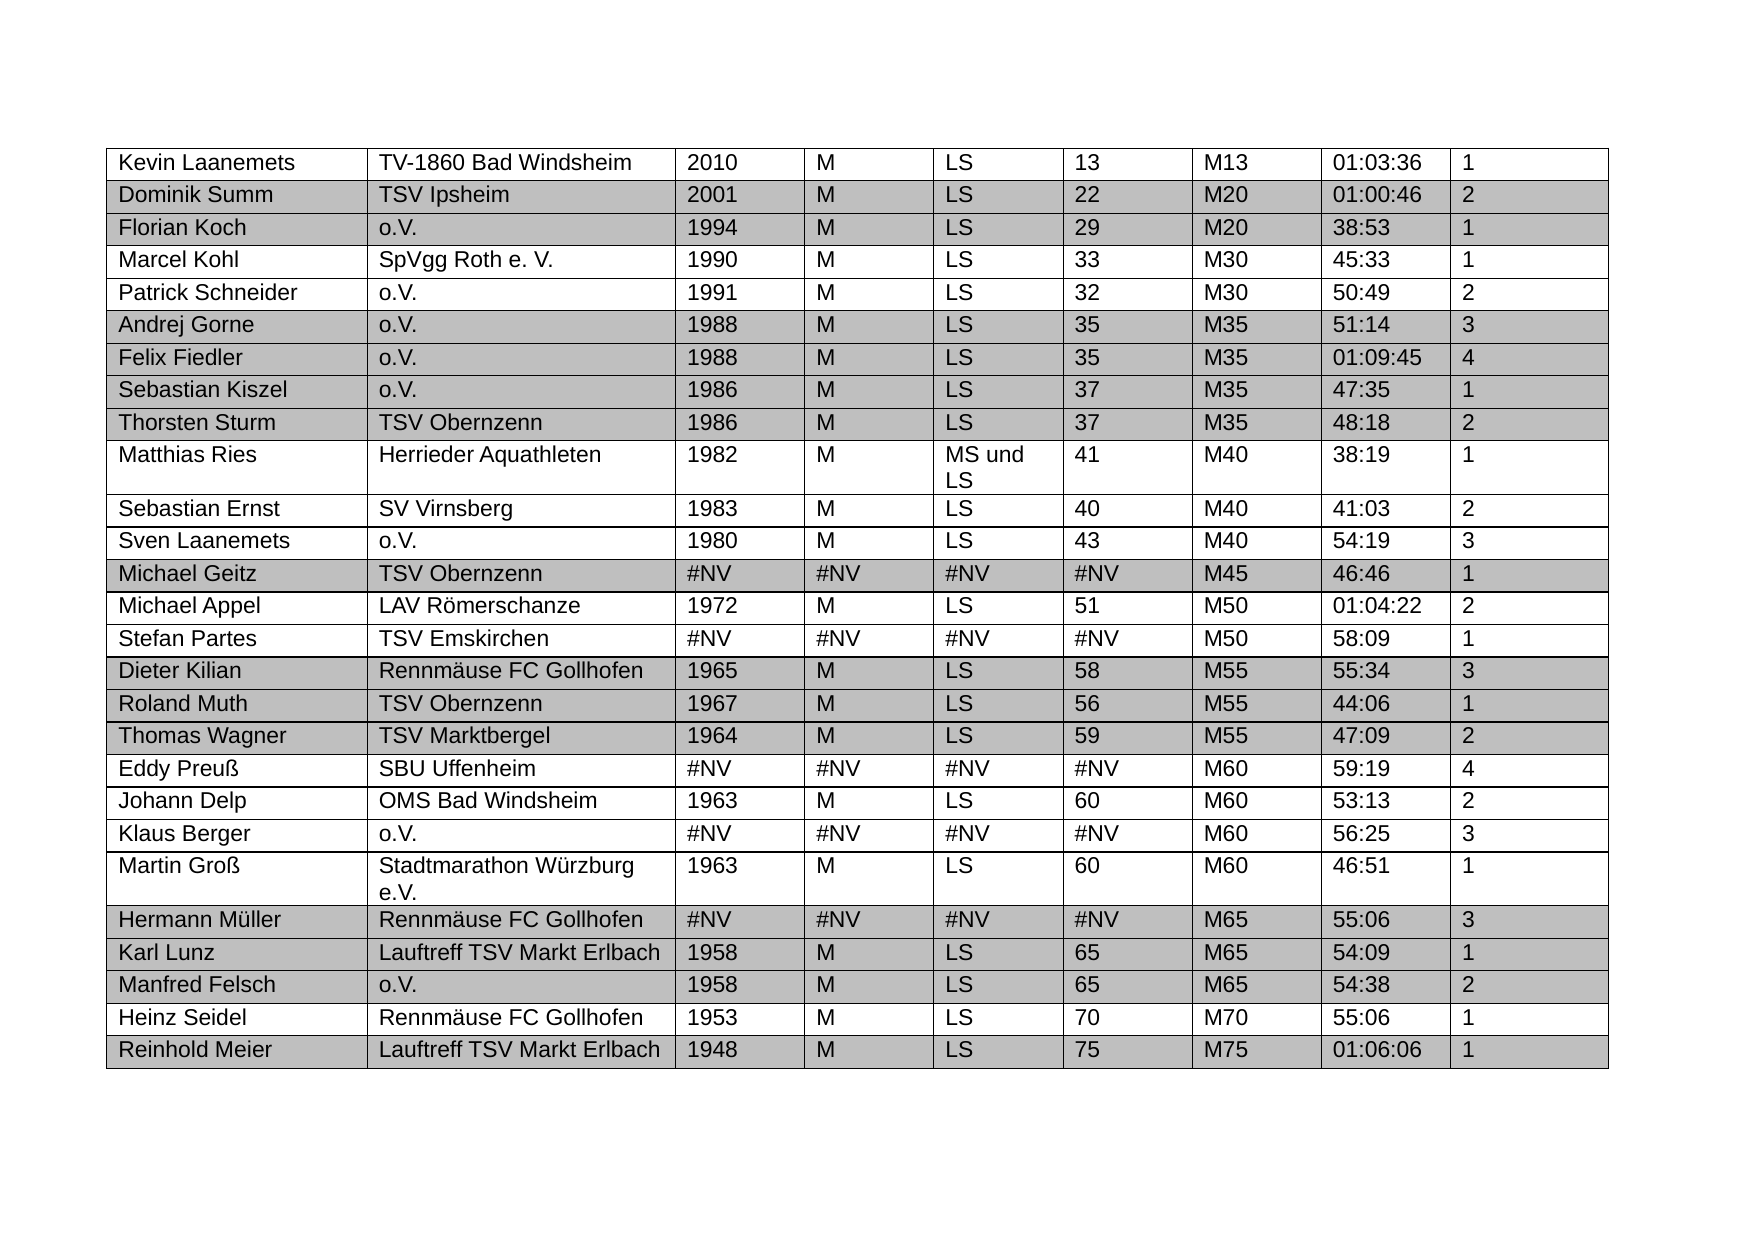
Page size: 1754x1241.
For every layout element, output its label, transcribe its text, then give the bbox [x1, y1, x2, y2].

table_cell Stadtmarathon Würzburg e.V. [368, 853, 675, 905]
table_cell 1972 [676, 593, 804, 624]
table_cell TSV Obernzenn [368, 560, 675, 591]
table_cell 58:09 [1322, 625, 1450, 656]
table_cell M55 [1193, 690, 1321, 721]
table_cell 58 [1064, 658, 1192, 689]
table_cell 3 [1451, 820, 1608, 851]
table_cell M40 [1193, 528, 1321, 559]
table_cell #NV [676, 820, 804, 851]
table_cell M [805, 853, 933, 905]
table_cell #NV [805, 906, 933, 938]
table_cell Michael Appel [107, 593, 367, 624]
table_cell 1 [1451, 1036, 1608, 1068]
table_cell 46:51 [1322, 853, 1450, 905]
table_cell Roland Muth [107, 690, 367, 721]
table_cell 54:09 [1322, 939, 1450, 970]
table_cell Manfred Felsch [107, 971, 367, 1003]
table_cell M [805, 376, 933, 408]
table_cell 1 [1451, 246, 1608, 278]
table_cell #NV [934, 755, 1063, 786]
table_cell 01:06:06 [1322, 1036, 1450, 1068]
table_cell o.V. [368, 528, 675, 559]
table_cell LS [934, 1004, 1063, 1035]
table_cell 55:34 [1322, 658, 1450, 689]
table_cell Matthias Ries [107, 441, 367, 494]
table_cell SBU Uffenheim [368, 755, 675, 786]
table_cell Stefan Partes [107, 625, 367, 656]
table_cell 4 [1451, 755, 1608, 786]
table_cell 1 [1451, 441, 1608, 494]
table_cell 1 [1451, 853, 1608, 905]
table_cell #NV [1064, 755, 1192, 786]
table_cell M20 [1193, 214, 1321, 245]
table_cell 35 [1064, 344, 1192, 375]
table_cell 47:09 [1322, 723, 1450, 754]
table_cell 1988 [676, 311, 804, 343]
table_cell M [805, 788, 933, 819]
table_cell LS [934, 658, 1063, 689]
table_cell 1990 [676, 246, 804, 278]
table_cell 59:19 [1322, 755, 1450, 786]
table_cell 2 [1451, 971, 1608, 1003]
table_cell Lauftreff TSV Markt Erlbach [368, 1036, 675, 1068]
table_cell 2 [1451, 495, 1608, 526]
table_cell M35 [1193, 311, 1321, 343]
table_cell 32 [1064, 279, 1192, 310]
table_cell Sebastian Ernst [107, 495, 367, 526]
table_cell TV-1860 Bad Windsheim [368, 149, 675, 180]
table_cell 37 [1064, 409, 1192, 440]
table_cell 1 [1451, 376, 1608, 408]
table_cell #NV [676, 560, 804, 591]
table_cell #NV [805, 755, 933, 786]
table_cell 22 [1064, 181, 1192, 213]
table_cell M [805, 723, 933, 754]
table_cell 53:13 [1322, 788, 1450, 819]
table_cell 50:49 [1322, 279, 1450, 310]
table_cell LS [934, 593, 1063, 624]
table_cell 37 [1064, 376, 1192, 408]
table_cell 01:03:36 [1322, 149, 1450, 180]
table_cell o.V. [368, 376, 675, 408]
table_cell M60 [1193, 788, 1321, 819]
table_cell LS [934, 853, 1063, 905]
table_cell 1 [1451, 1004, 1608, 1035]
table_cell 60 [1064, 788, 1192, 819]
table_cell 1948 [676, 1036, 804, 1068]
table_cell M35 [1193, 409, 1321, 440]
table_cell 1967 [676, 690, 804, 721]
table_cell 65 [1064, 971, 1192, 1003]
table_cell o.V. [368, 279, 675, 310]
table_cell 1 [1451, 690, 1608, 721]
table_cell LS [934, 311, 1063, 343]
table_cell 45:33 [1322, 246, 1450, 278]
table_cell 56:25 [1322, 820, 1450, 851]
table_cell M [805, 409, 933, 440]
table_cell MS und LS [934, 441, 1063, 494]
table_cell M [805, 528, 933, 559]
table_cell Heinz Seidel [107, 1004, 367, 1035]
table_cell LAV Römerschanze [368, 593, 675, 624]
table_cell Lauftreff TSV Markt Erlbach [368, 939, 675, 970]
table_cell LS [934, 149, 1063, 180]
table_cell 1986 [676, 376, 804, 408]
table_cell OMS Bad Windsheim [368, 788, 675, 819]
table_cell Dieter Kilian [107, 658, 367, 689]
table_cell 41 [1064, 441, 1192, 494]
table_cell 1994 [676, 214, 804, 245]
table_cell LS [934, 214, 1063, 245]
table_cell LS [934, 409, 1063, 440]
table_cell M [805, 939, 933, 970]
table_cell M55 [1193, 658, 1321, 689]
table_cell #NV [1064, 625, 1192, 656]
table_cell 46:46 [1322, 560, 1450, 591]
table_cell 55:06 [1322, 1004, 1450, 1035]
table_cell M65 [1193, 939, 1321, 970]
table_cell 3 [1451, 906, 1608, 938]
table_cell M20 [1193, 181, 1321, 213]
table_cell 35 [1064, 311, 1192, 343]
table_cell 2 [1451, 409, 1608, 440]
table_cell TSV Ipsheim [368, 181, 675, 213]
table_cell M65 [1193, 971, 1321, 1003]
table_cell 1965 [676, 658, 804, 689]
table_cell Andrej Gorne [107, 311, 367, 343]
table_cell TSV Obernzenn [368, 690, 675, 721]
table_cell M [805, 181, 933, 213]
table_cell 1958 [676, 939, 804, 970]
table_cell 01:00:46 [1322, 181, 1450, 213]
table_cell 2 [1451, 723, 1608, 754]
table_cell LS [934, 690, 1063, 721]
table_cell Florian Koch [107, 214, 367, 245]
table_cell #NV [676, 906, 804, 938]
table_cell Eddy Preuß [107, 755, 367, 786]
table_cell 70 [1064, 1004, 1192, 1035]
table_cell #NV [1064, 560, 1192, 591]
table_cell #NV [676, 755, 804, 786]
table_cell 1 [1451, 149, 1608, 180]
table_cell 1 [1451, 939, 1608, 970]
table_cell #NV [676, 625, 804, 656]
table_cell Martin Groß [107, 853, 367, 905]
table_cell 1982 [676, 441, 804, 494]
table_cell 01:09:45 [1322, 344, 1450, 375]
table_cell Hermann Müller [107, 906, 367, 938]
table_cell LS [934, 788, 1063, 819]
table_cell M65 [1193, 906, 1321, 938]
table_cell #NV [934, 560, 1063, 591]
table_cell M [805, 658, 933, 689]
table_cell Marcel Kohl [107, 246, 367, 278]
table_cell M60 [1193, 853, 1321, 905]
table_cell M [805, 149, 933, 180]
table_cell Felix Fiedler [107, 344, 367, 375]
table_cell 1983 [676, 495, 804, 526]
table_cell 48:18 [1322, 409, 1450, 440]
table_cell Dominik Summ [107, 181, 367, 213]
table_cell o.V. [368, 344, 675, 375]
table_cell LS [934, 723, 1063, 754]
table_cell M [805, 690, 933, 721]
table_cell Rennmäuse FC Gollhofen [368, 658, 675, 689]
table_cell 1 [1451, 560, 1608, 591]
table_cell M45 [1193, 560, 1321, 591]
table_cell LS [934, 939, 1063, 970]
table_cell LS [934, 279, 1063, 310]
table_cell M [805, 495, 933, 526]
table_cell Thomas Wagner [107, 723, 367, 754]
table_cell #NV [1064, 820, 1192, 851]
table_cell 1953 [676, 1004, 804, 1035]
table_cell M [805, 593, 933, 624]
table_cell 38:19 [1322, 441, 1450, 494]
table_cell M [805, 344, 933, 375]
table_cell 13 [1064, 149, 1192, 180]
table_cell Patrick Schneider [107, 279, 367, 310]
table_cell 44:06 [1322, 690, 1450, 721]
table_cell Kevin Laanemets [107, 149, 367, 180]
table_cell Sebastian Kiszel [107, 376, 367, 408]
table_cell SV Virnsberg [368, 495, 675, 526]
table_cell M [805, 246, 933, 278]
table_cell #NV [934, 906, 1063, 938]
table_cell Rennmäuse FC Gollhofen [368, 1004, 675, 1035]
table_cell 2001 [676, 181, 804, 213]
table_cell 1958 [676, 971, 804, 1003]
table_cell 3 [1451, 658, 1608, 689]
table_cell 51:14 [1322, 311, 1450, 343]
table_cell LS [934, 181, 1063, 213]
table_cell M70 [1193, 1004, 1321, 1035]
table_cell M40 [1193, 495, 1321, 526]
table_cell 65 [1064, 939, 1192, 970]
table_cell 4 [1451, 344, 1608, 375]
table_cell 1 [1451, 214, 1608, 245]
table_cell 1988 [676, 344, 804, 375]
table_cell LS [934, 528, 1063, 559]
table_cell SpVgg Roth e. V. [368, 246, 675, 278]
table_cell M60 [1193, 755, 1321, 786]
table_cell 54:19 [1322, 528, 1450, 559]
table_cell 1991 [676, 279, 804, 310]
table_cell Rennmäuse FC Gollhofen [368, 906, 675, 938]
table_cell #NV [805, 560, 933, 591]
table_cell #NV [934, 820, 1063, 851]
table_cell Sven Laanemets [107, 528, 367, 559]
table_cell 55:06 [1322, 906, 1450, 938]
table_cell 59 [1064, 723, 1192, 754]
table_cell M60 [1193, 820, 1321, 851]
table_cell M [805, 311, 933, 343]
table_cell 29 [1064, 214, 1192, 245]
table_cell 54:38 [1322, 971, 1450, 1003]
table_cell LS [934, 344, 1063, 375]
table_cell 33 [1064, 246, 1192, 278]
table_cell 38:53 [1322, 214, 1450, 245]
table_cell M30 [1193, 279, 1321, 310]
table_cell Reinhold Meier [107, 1036, 367, 1068]
table_cell M75 [1193, 1036, 1321, 1068]
table_cell 2010 [676, 149, 804, 180]
table_cell LS [934, 1036, 1063, 1068]
table_cell M [805, 441, 933, 494]
table_cell 1963 [676, 788, 804, 819]
table_cell LS [934, 495, 1063, 526]
table_cell 01:04:22 [1322, 593, 1450, 624]
table_cell 2 [1451, 279, 1608, 310]
table_cell M [805, 214, 933, 245]
table_cell #NV [805, 625, 933, 656]
table_cell 1963 [676, 853, 804, 905]
table_cell M13 [1193, 149, 1321, 180]
table_cell Herrieder Aquathleten [368, 441, 675, 494]
table_cell 56 [1064, 690, 1192, 721]
table_cell 75 [1064, 1036, 1192, 1068]
table_cell 47:35 [1322, 376, 1450, 408]
table_cell 3 [1451, 311, 1608, 343]
table_cell M [805, 1004, 933, 1035]
table_cell o.V. [368, 820, 675, 851]
table_cell 43 [1064, 528, 1192, 559]
table_cell LS [934, 971, 1063, 1003]
table_cell 1 [1451, 625, 1608, 656]
table_cell 41:03 [1322, 495, 1450, 526]
table_cell Karl Lunz [107, 939, 367, 970]
table_cell M35 [1193, 376, 1321, 408]
table_cell Thorsten Sturm [107, 409, 367, 440]
table_cell o.V. [368, 311, 675, 343]
table_cell LS [934, 376, 1063, 408]
table_cell o.V. [368, 971, 675, 1003]
table_cell LS [934, 246, 1063, 278]
table_cell 2 [1451, 181, 1608, 213]
table_cell 1980 [676, 528, 804, 559]
table_cell M [805, 279, 933, 310]
table_cell TSV Marktbergel [368, 723, 675, 754]
table_cell 1964 [676, 723, 804, 754]
table_cell M50 [1193, 593, 1321, 624]
table_cell TSV Obernzenn [368, 409, 675, 440]
table_cell Johann Delp [107, 788, 367, 819]
table_cell 3 [1451, 528, 1608, 559]
table_cell #NV [1064, 906, 1192, 938]
table_cell Michael Geitz [107, 560, 367, 591]
table_cell #NV [934, 625, 1063, 656]
table_cell M [805, 1036, 933, 1068]
table_cell 40 [1064, 495, 1192, 526]
table_cell M40 [1193, 441, 1321, 494]
table_cell M [805, 971, 933, 1003]
table_cell M55 [1193, 723, 1321, 754]
table_cell TSV Emskirchen [368, 625, 675, 656]
table_cell 51 [1064, 593, 1192, 624]
table_cell o.V. [368, 214, 675, 245]
table_cell 1986 [676, 409, 804, 440]
table_cell #NV [805, 820, 933, 851]
table_cell Klaus Berger [107, 820, 367, 851]
table_cell M30 [1193, 246, 1321, 278]
table_cell M35 [1193, 344, 1321, 375]
table_cell 60 [1064, 853, 1192, 905]
table_cell 2 [1451, 593, 1608, 624]
table_cell M50 [1193, 625, 1321, 656]
table_cell 2 [1451, 788, 1608, 819]
